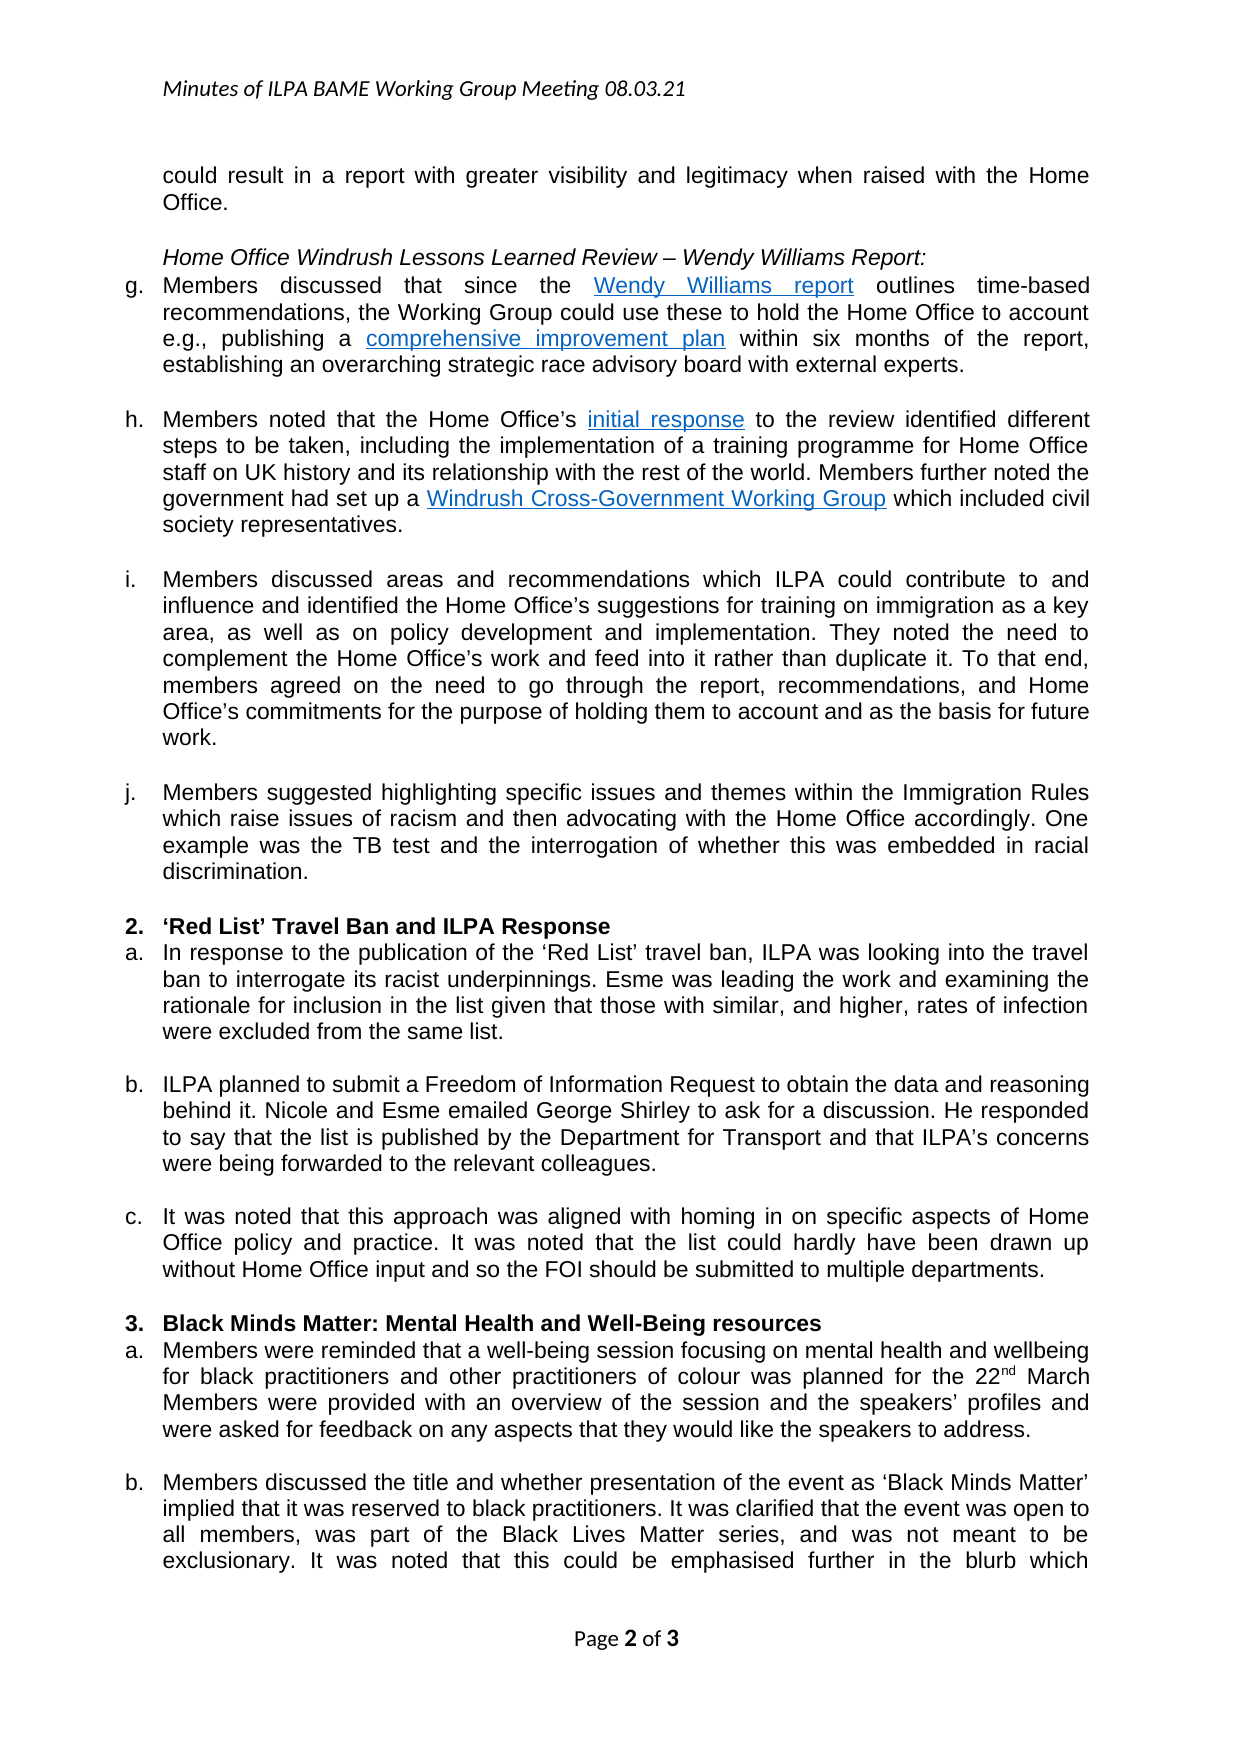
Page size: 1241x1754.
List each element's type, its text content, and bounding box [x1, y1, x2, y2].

list Members suggested highlighting specific issues and themes within the Immigration Rules which raise issues of racism and then advocating with the Home Office accordingly. One example was the TB test and the interrogation of whether this was embedded in racial discrimination. [125, 779, 1090, 884]
list ‘Red List’ Travel Ban and ILPA Response [125, 913, 1090, 939]
list Members discussed that since the Wendy Williams report outlines time-based recommendations, the Working Group could use these to hold the Home Office to account e.g., publishing a comprehensive improvement plan within six months of the report, establishing an overarching strategic race advisory board with external experts. [125, 272, 1090, 377]
list Members were reminded that a well-being session focusing on mental health and wellbeing for black practitioners and other practitioners of colour was planned for the 22nd March Members were provided with an overview of the session and the speakers’ profiles and were asked for feedback on any aspects that they would like the speakers to address. [125, 1337, 1090, 1442]
list Members noted that the Home Office’s initial response to the review identified different steps to be taken, including the implementation of a training programme for Home Office staff on UK history and its relationship with the rest of the world. Members further noted the government had set up a Windrush Cross-Government Working Group which included civil society representatives. [125, 406, 1090, 538]
list Black Minds Matter: Mental Health and Well-Being resources [125, 1310, 1090, 1337]
list It was noted that this approach was aligned with homing in on specific aspects of Home Office policy and practice. It was noted that the list could hardly have been drawn up without Home Office input and so the FOI should be submitted to multiple departments. [125, 1203, 1090, 1282]
list ILPA planned to submit a Freedom of Information Request to obtain the data and reasoning behind it. Nicole and Esme emailed George Shirley to ask for a discussion. He responded to say that the list is published by the Department for Transport and that ILPA’s concerns were being forwarded to the relevant colleagues. [125, 1071, 1090, 1176]
list Home Office Windrush Lessons Learned Review – Wendy Williams Report: [162, 244, 1090, 270]
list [125, 162, 1090, 215]
list In response to the publication of the ‘Red List’ travel ban, ILPA was looking into the travel ban to interrogate its racist underpinnings. Esme was leading the work and examining the rationale for inclusion in the list given that those with similar, and higher, rates of infection were excluded from the same list. [125, 939, 1090, 1045]
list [125, 1468, 1090, 1574]
list Members discussed areas and recommendations which ILPA could contribute to and influence and identified the Home Office’s suggestions for training on immigration as a key area, as well as on policy development and implementation. They noted the need to complement the Home Office’s work and feed into it rather than duplicate it. To that end, members agreed on the need to go through the report, recommendations, and Home Office’s commitments for the purpose of holding them to account and as the basis for future work. [125, 566, 1090, 751]
